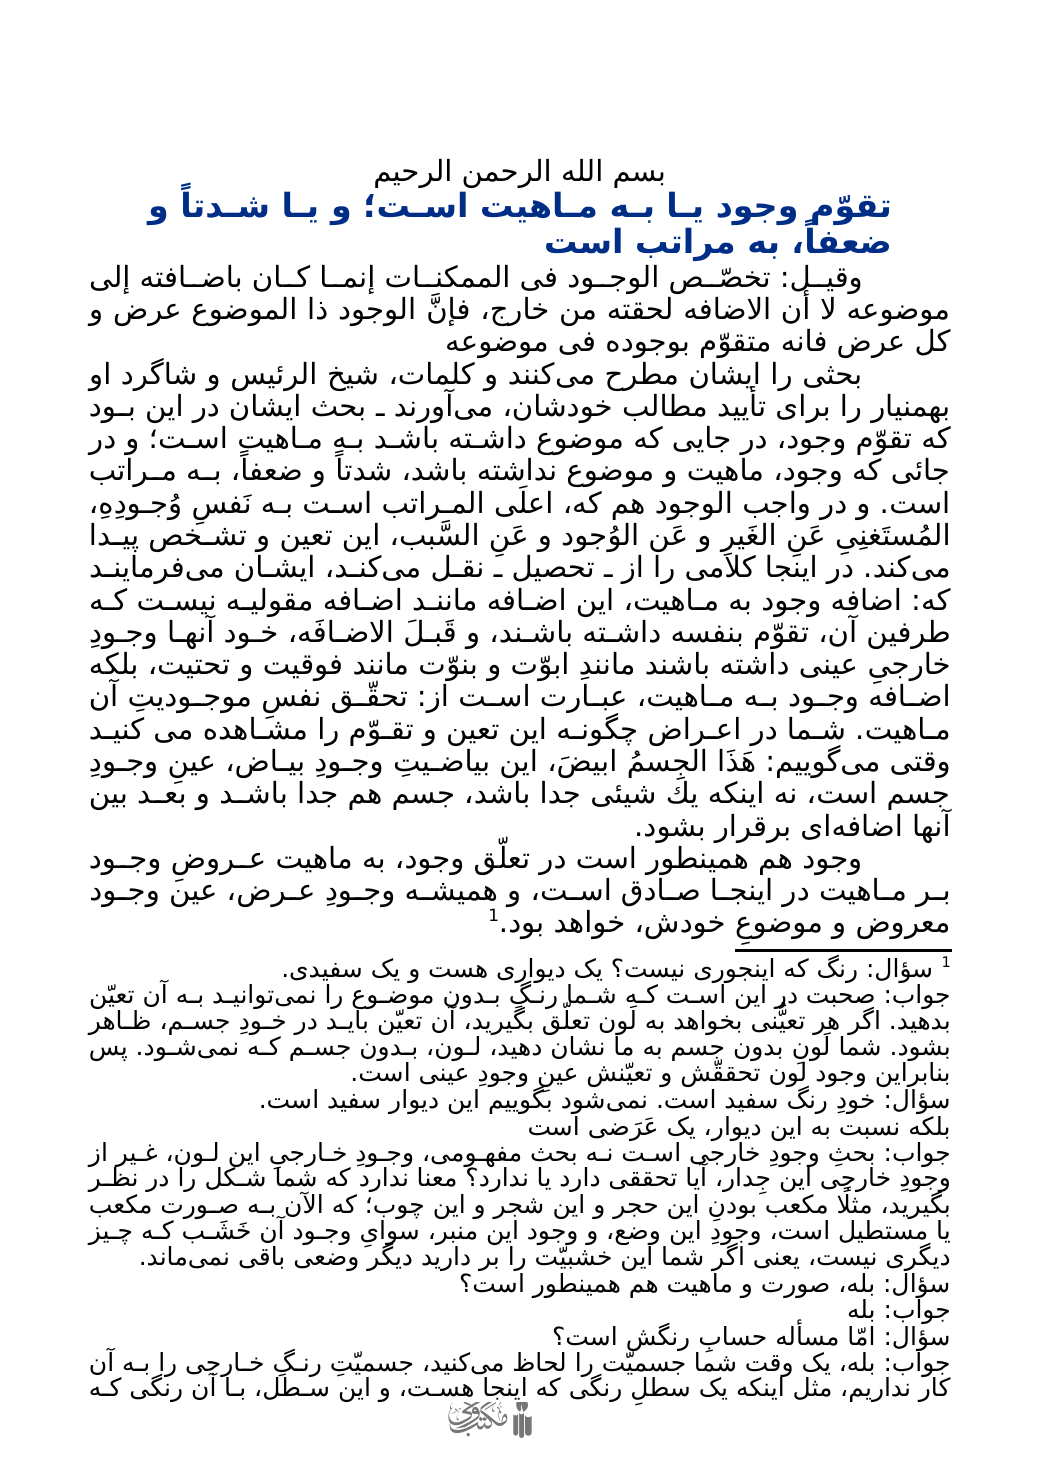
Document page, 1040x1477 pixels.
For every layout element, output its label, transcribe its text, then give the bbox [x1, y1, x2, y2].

text بسم الله الرحمن الرحیم [89, 156, 951, 188]
text وجود هم همینطور است در تعلّق وجود، به ماهیت عروضِ وجود بر ماهیت در اینجا صادق است، و همیشه وجودِ عرض، عین وجود معروض و موضوعِ خودش، خواهد بود. [89, 843, 951, 939]
text وقیل: تخصّص الوجود فى الممکنات إنما کان باضافته إلى موضوعه لا أن الاضافه لحقته من خارج، فإنَّ الوجود ذا الموضوع عرض و کل عرض فانه متقوّم بوجوده فى موضوعه [89, 262, 951, 358]
picture [443, 1402, 537, 1438]
text بحثى را ایشان مطرح مى‌كنند و كلمات، شیخ الرئیس و شاگرد او بهمنیار را براى تأیید مطالب خودشان، مى‌آورند ـ بحث ایشان در این بود كه تقوّم وجود، در جایى كه موضوع داشته باشد به ماهیت است؛ و در جائى كه وجود، ماهیت و موضوع نداشته باشد، شدتاً و ضعفاً، به مراتب است. و در واجب الوجود هم كه، اعلَى المراتب است به نَفسِ وُجودِهِ، المُستَغنِىِ عَنِ الغَیرِ و عَن الوُجود و عَنِ السَّبب، این تعین و تشخص پیدا مى‌كند. در اینجا كلامى را از ـ تحصیل ـ نقل مى‌كند، ایشان مى‌فرمایند كه: اضافه وجود به ماهیت، این اضافه مانند اضافه مقولیه نیست كه طرفین آن، تقوّم بنفسه داشته باشند، و قَبلَ الاضافَه، خود آنها وجودِ خارجىِ عینى داشته باشند مانندِ ابوّت و بنوّت مانند فوقیت و تحتیت، بلكه اضافه وجود به ماهیت، عبارت است از: تحقّق نفسِ موجودیتِ آن ماهیت. شما در اعراض چگونه این تعین و تقوّم را مشاهده مى كنید وقتى مى‌گوییم: هَذَا الجِسمُ ابیضَ، این بیاضیتِ وجودِ بیاض، عینِ وجودِ جسم است، نه اینكه یك شیئى جدا باشد، جسم هم جدا باشد و بعد بین آنها اضافه‌اى برقرار بشود. [89, 358, 951, 843]
subtitle تقوّم وجود یا به ماهیت است؛ و یا شدتاً و ضعفاً، به مراتب است [148, 188, 892, 262]
